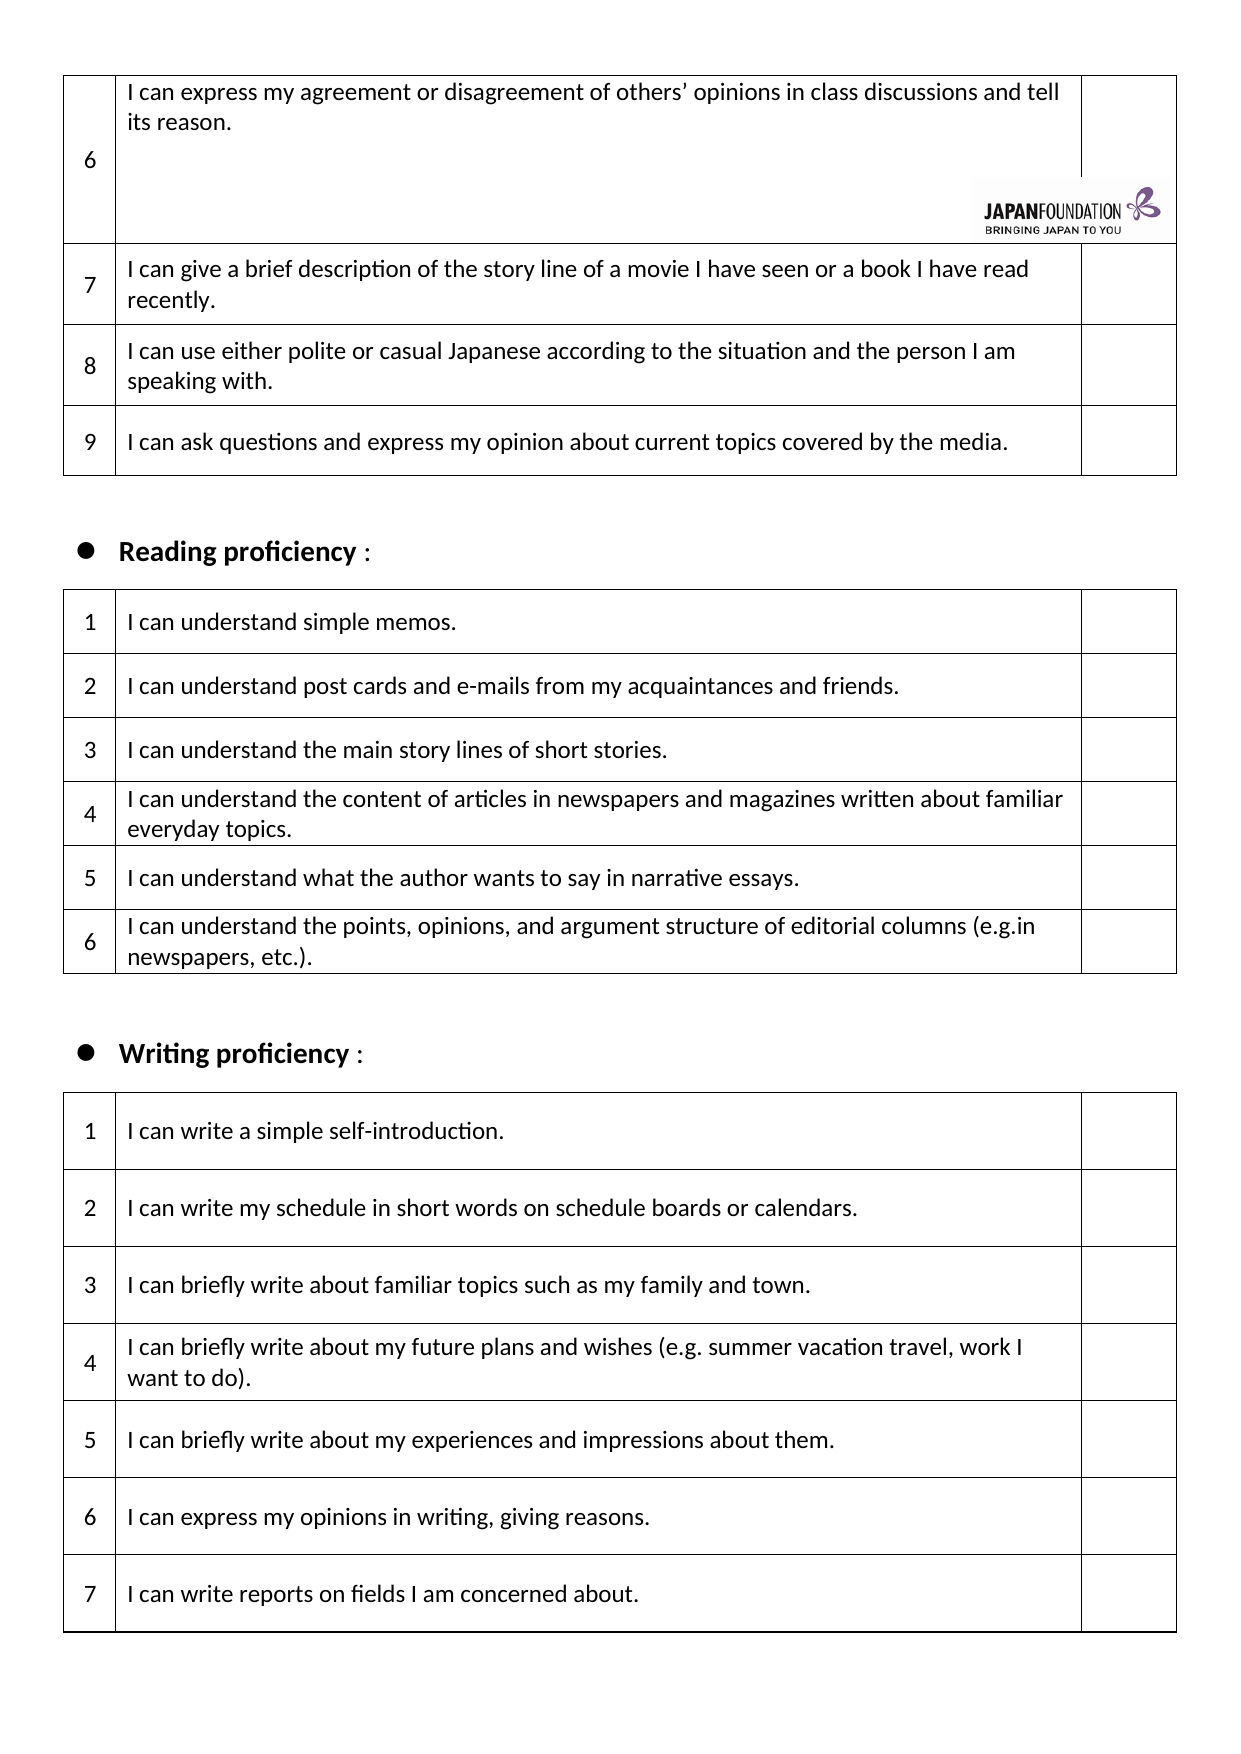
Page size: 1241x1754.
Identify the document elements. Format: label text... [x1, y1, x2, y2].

table_cell I can write reports on fields I am concerned about. [116, 1555, 1081, 1631]
table_cell [1082, 406, 1176, 475]
table_cell 8 [64, 325, 115, 405]
table_cell I can understand what the author wants to say in narrative essays. [116, 846, 1081, 909]
table_cell [1082, 76, 1176, 243]
table_cell 3 [64, 718, 115, 781]
table_cell [1082, 782, 1176, 845]
table_cell 5 [64, 846, 115, 909]
table_cell I can write my schedule in short words on schedule boards or calendars. [116, 1170, 1081, 1246]
table_header I can write a simple self-introduction. [116, 1093, 1081, 1169]
table_cell 9 [64, 406, 115, 475]
table_cell 7 [64, 244, 115, 324]
table_cell [1082, 1401, 1176, 1477]
table_cell 4 [64, 1324, 115, 1400]
list Reading proficiency : [75, 533, 1165, 568]
table_cell I can use either polite or casual Japanese according to the situation and the person I am speaking with. [116, 325, 1081, 405]
table_cell [1082, 910, 1176, 972]
table_cell I can express my opinions in writing, giving reasons. [116, 1478, 1081, 1554]
table_cell I can give a brief description of the story line of a movie I have seen or a book I have read recently. [116, 244, 1081, 324]
picture [972, 177, 1172, 243]
table_cell I can understand the main story lines of short stories. [116, 718, 1081, 781]
table_cell 4 [64, 782, 115, 845]
table_cell I can express my agreement or disagreement of others’ opinions in class discussions and tell its reason. [116, 76, 1081, 243]
table_header 1 [64, 590, 115, 653]
table_cell [1082, 1555, 1176, 1631]
table_cell I can briefly write about familiar topics such as my family and town. [116, 1247, 1081, 1323]
table_cell 2 [64, 1170, 115, 1246]
list Writing proficiency : [75, 1035, 1165, 1071]
table_cell I can understand the points, opinions, and argument structure of editorial columns (e.g.in newspapers, etc.). [116, 910, 1081, 972]
table_cell 3 [64, 1247, 115, 1323]
table_cell [1082, 718, 1176, 781]
table_cell [1082, 1170, 1176, 1246]
table_cell [1082, 1324, 1176, 1400]
table_cell I can ask questions and express my opinion about current topics covered by the media. [116, 406, 1081, 475]
table_cell [1082, 654, 1176, 717]
table_cell [1082, 1478, 1176, 1554]
table_cell I can briefly write about my future plans and wishes (e.g. summer vacation travel, work I want to do). [116, 1324, 1081, 1400]
table_cell 2 [64, 654, 115, 717]
table_cell I can understand the content of articles in newspapers and magazines written about familiar everyday topics. [116, 782, 1081, 845]
table_cell 7 [64, 1555, 115, 1631]
table_header 1 [64, 1093, 115, 1169]
table_cell 6 [64, 76, 115, 243]
table_cell [1082, 846, 1176, 909]
table_cell [1082, 325, 1176, 405]
table_header [1082, 1093, 1176, 1169]
table_cell I can understand post cards and e-mails from my acquaintances and friends. [116, 654, 1081, 717]
table_cell 6 [64, 1478, 115, 1554]
table_cell [1082, 1247, 1176, 1323]
table_cell [1082, 244, 1176, 324]
table_header I can understand simple memos. [116, 590, 1081, 653]
table_cell 5 [64, 1401, 115, 1477]
table_cell I can briefly write about my experiences and impressions about them. [116, 1401, 1081, 1477]
table_cell 6 [64, 910, 115, 972]
table_header [1082, 590, 1176, 653]
